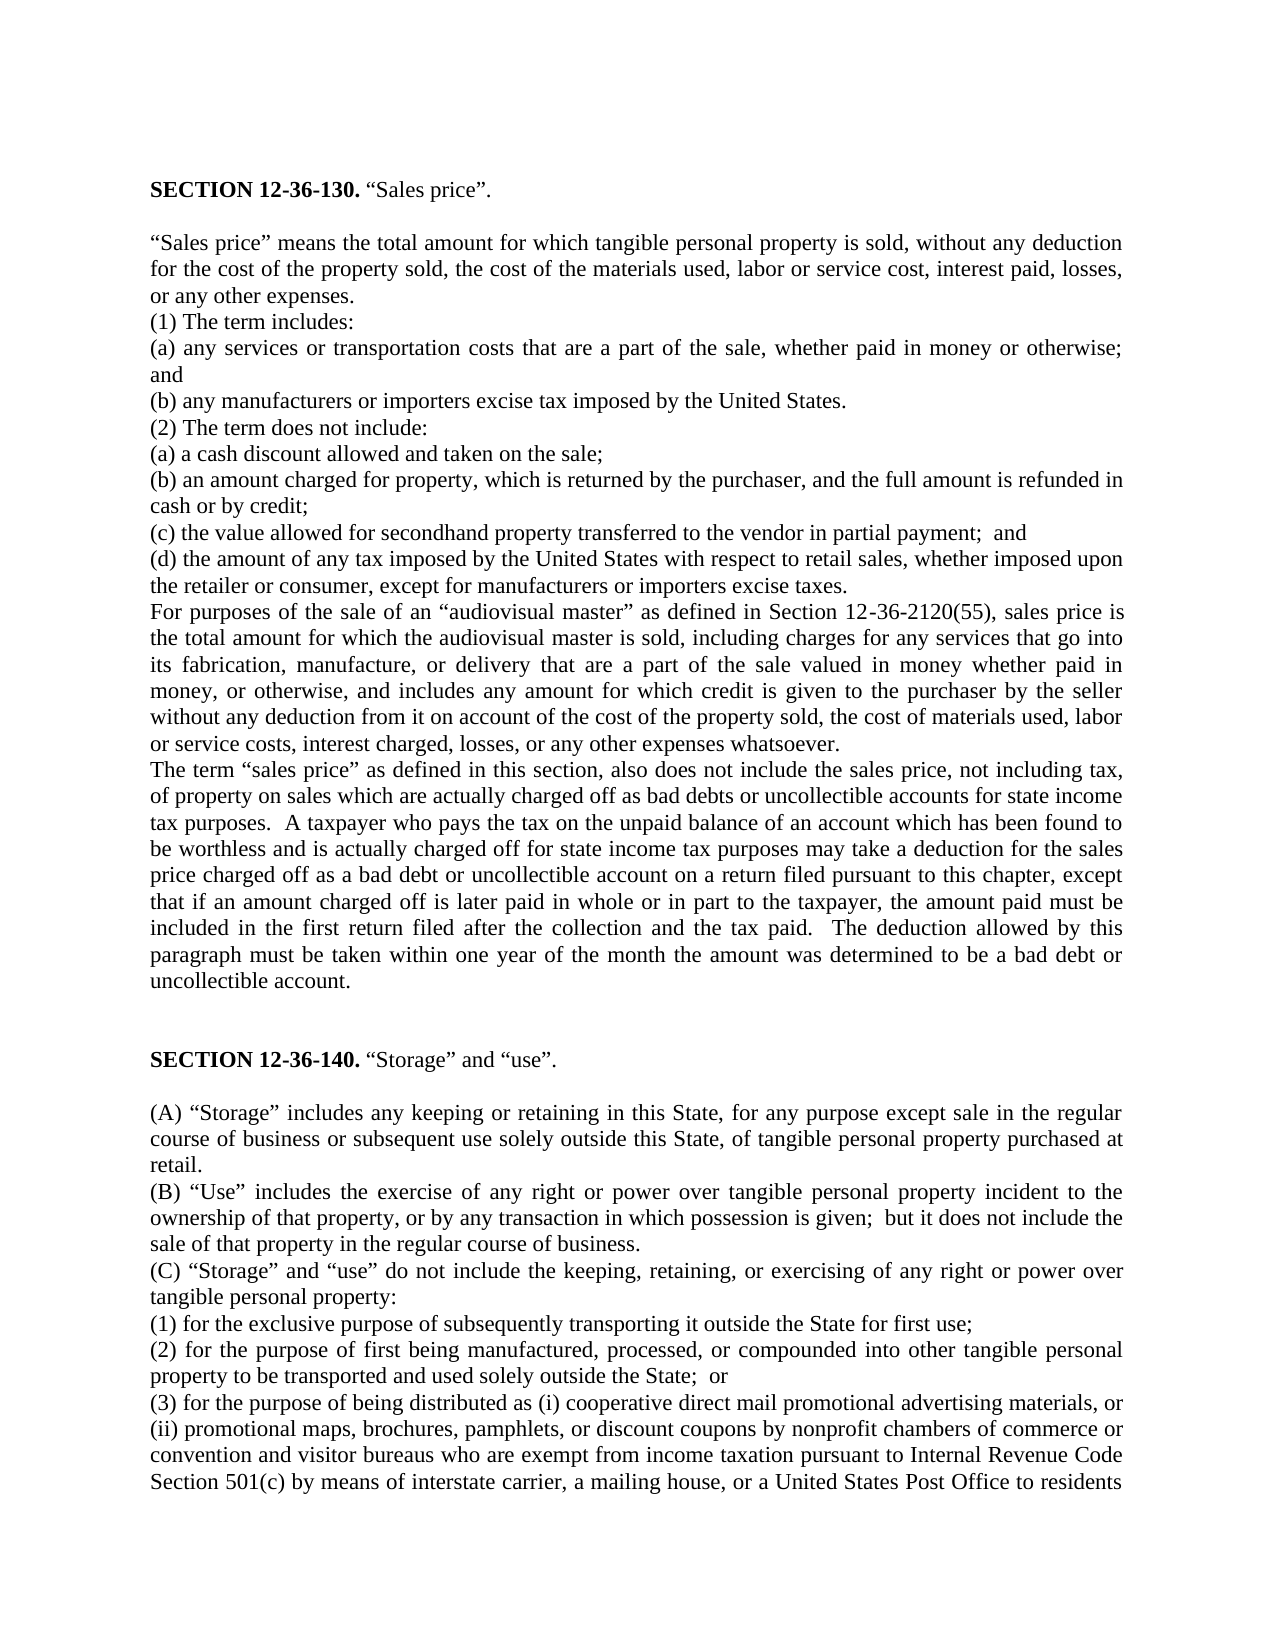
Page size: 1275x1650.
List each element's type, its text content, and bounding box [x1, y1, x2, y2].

text SECTION 12-36-130. “Sales price”. [150, 176, 1125, 203]
text (A) “Storage” includes any keeping or retaining in this State, for any purpose except sale in the regular course of business or subsequent use solely outside this State, of tangible personal property purchased at retail. [150, 1099, 1125, 1178]
text (2) for the purpose of first being manufactured, processed, or compounded into other tangible personal property to be transported and used solely outside the State; or [150, 1336, 1125, 1389]
text “Sales price” means the total amount for which tangible personal property is sold, without any deduction for the cost of the property sold, the cost of the materials used, labor or service cost, interest paid, losses, or any other expenses. [150, 229, 1125, 308]
text (2) The term does not include: [150, 413, 1125, 440]
text The term “sales price” as defined in this section, also does not include the sales price, not including tax, of property on sales which are actually charged off as bad debts or uncollectible accounts for state income tax purposes. A taxpayer who pays the tax on the unpaid balance of an account which has been found to be worthless and is actually charged off for state income tax purposes may take a deduction for the sales price charged off as a bad debt or uncollectible account on a return filed pursuant to this chapter, except that if an amount charged off is later paid in whole or in part to the taxpayer, the amount paid must be included in the first return filed after the collection and the tax paid. The deduction allowed by this paragraph must be taken within one year of the month the amount was determined to be a bad debt or uncollectible account. [150, 756, 1125, 993]
text (C) “Storage” and “use” do not include the keeping, retaining, or exercising of any right or power over tangible personal property: [150, 1257, 1125, 1309]
text For purposes of the sale of an “audiovisual master” as defined in Section 12-36-2120(55), sales price is the total amount for which the audiovisual master is sold, including charges for any services that go into its fabrication, manufacture, or delivery that are a part of the sale valued in money whether paid in money, or otherwise, and includes any amount for which credit is given to the purchaser by the seller without any deduction from it on account of the cost of the property sold, the cost of materials used, labor or service costs, interest charged, losses, or any other expenses whatsoever. [150, 598, 1125, 756]
text (a) any services or transportation costs that are a part of the sale, whether paid in money or otherwise; and [150, 334, 1125, 387]
text (b) any manufacturers or importers excise tax imposed by the United States. [150, 387, 1125, 413]
text (1) for the exclusive purpose of subsequently transporting it outside the State for first use; [150, 1309, 1125, 1336]
text (B) “Use” includes the exercise of any right or power over tangible personal property incident to the ownership of that property, or by any transaction in which possession is given; but it does not include the sale of that property in the regular course of business. [150, 1178, 1125, 1257]
text (1) The term includes: [150, 308, 1125, 334]
text (b) an amount charged for property, which is returned by the purchaser, and the full amount is refunded in cash or by credit; [150, 466, 1125, 519]
text (c) the value allowed for secondhand property transferred to the vendor in partial payment; and [150, 519, 1125, 545]
text (d) the amount of any tax imposed by the United States with respect to retail sales, whether imposed upon the retailer or consumer, except for manufacturers or importers excise taxes. [150, 545, 1125, 598]
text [150, 1389, 1125, 1494]
text SECTION 12-36-140. “Storage” and “use”. [150, 1046, 1125, 1072]
text (a) a cash discount allowed and taken on the sale; [150, 440, 1125, 466]
